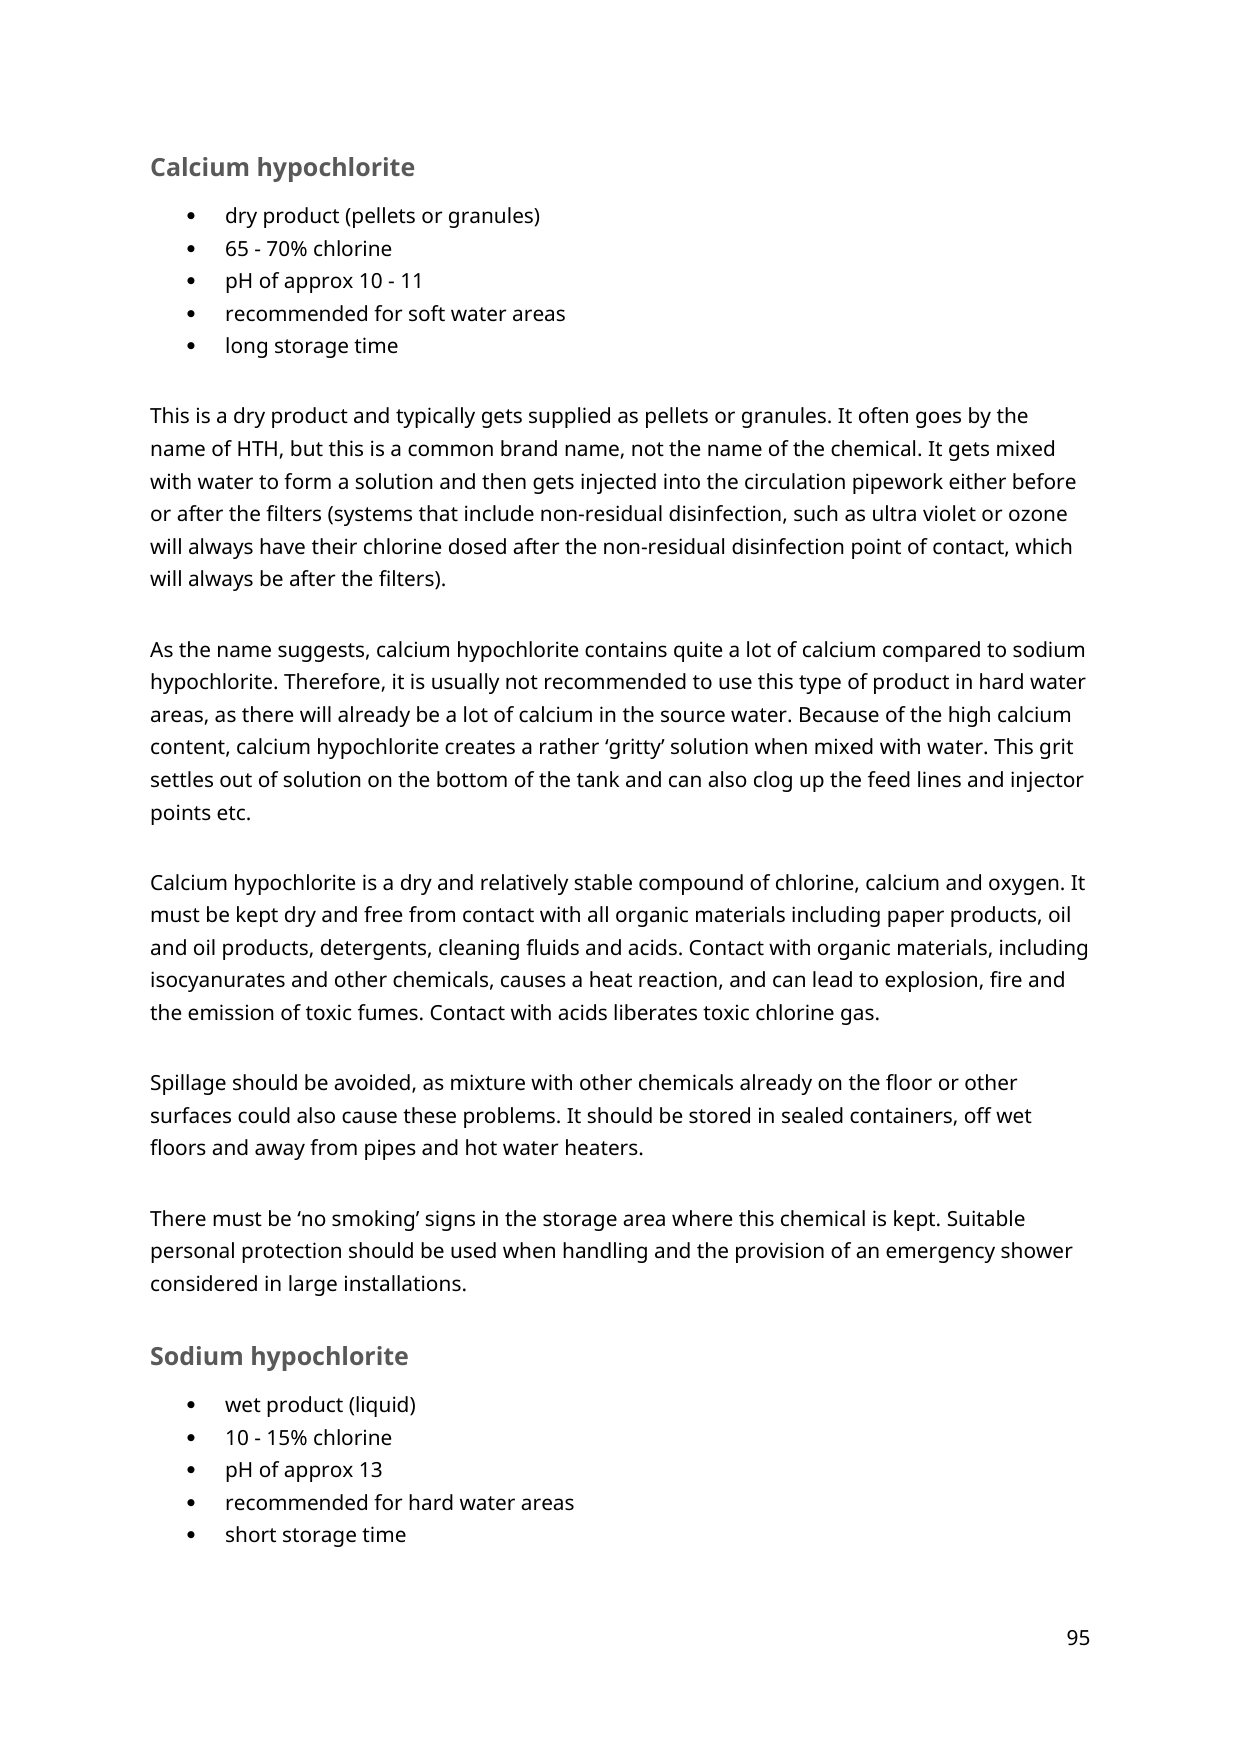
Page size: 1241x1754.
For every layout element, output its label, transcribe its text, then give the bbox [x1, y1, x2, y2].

list recommended for hard water areas [187, 1488, 1090, 1516]
list long storage time [187, 331, 1090, 360]
text There must be ‘no smoking’ signs in the storage area where this chemical is kept. Suitable personal protection should be used when handling and the provision of an emergency shower considered in large installations. [150, 1204, 1090, 1297]
subtitle Sodium hypochlorite [150, 1339, 1090, 1373]
list 65 - 70% chlorine [187, 234, 1090, 262]
list 10 - 15% chlorine [187, 1423, 1090, 1451]
list pH of approx 10 - 11 [187, 266, 1090, 295]
text This is a dry product and typically gets supplied as pellets or granules. It often goes by the name of HTH, but this is a common brand name, not the name of the chemical. It gets mixed with water to form a solution and then gets injected into the circulation pipework either before or after the filters (systems that include non-residual disinfection, such as ultra violet or ozone will always have their chlorine dosed after the non-residual disinfection point of contact, which will always be after the filters). [150, 402, 1090, 593]
list dry product (pellets or granules) [187, 201, 1090, 229]
list short storage time [187, 1520, 1090, 1549]
list pH of approx 13 [187, 1455, 1090, 1484]
text Calcium hypochlorite is a dry and relatively stable compound of chlorine, calcium and oxygen. It must be kept dry and free from contact with all organic materials including paper products, oil and oil products, detergents, cleaning fluids and acids. Contact with organic materials, including isocyanurates and other chemicals, causes a heat reaction, and can lead to explosion, fire and the emission of toxic fumes. Contact with acids liberates toxic chlorine gas. [150, 868, 1090, 1027]
text As the name suggests, calcium hypochlorite contains quite a lot of calcium compared to sodium hypochlorite. Therefore, it is usually not recommended to use this type of product in hard water areas, as there will already be a lot of calcium in the source water. Because of the high calcium content, calcium hypochlorite creates a rather ‘gritty’ solution when mixed with water. This grit settles out of solution on the bottom of the tank and can also clog up the feed lines and injector points etc. [150, 635, 1090, 826]
list wet product (liquid) [187, 1390, 1090, 1418]
list recommended for soft water areas [187, 299, 1090, 327]
subtitle Calcium hypochlorite [150, 150, 1090, 184]
text Spillage should be avoided, as mixture with other chemicals already on the floor or other surfaces could also cause these problems. It should be stored in sealed containers, off wet floors and away from pipes and hot water heaters. [150, 1068, 1090, 1162]
